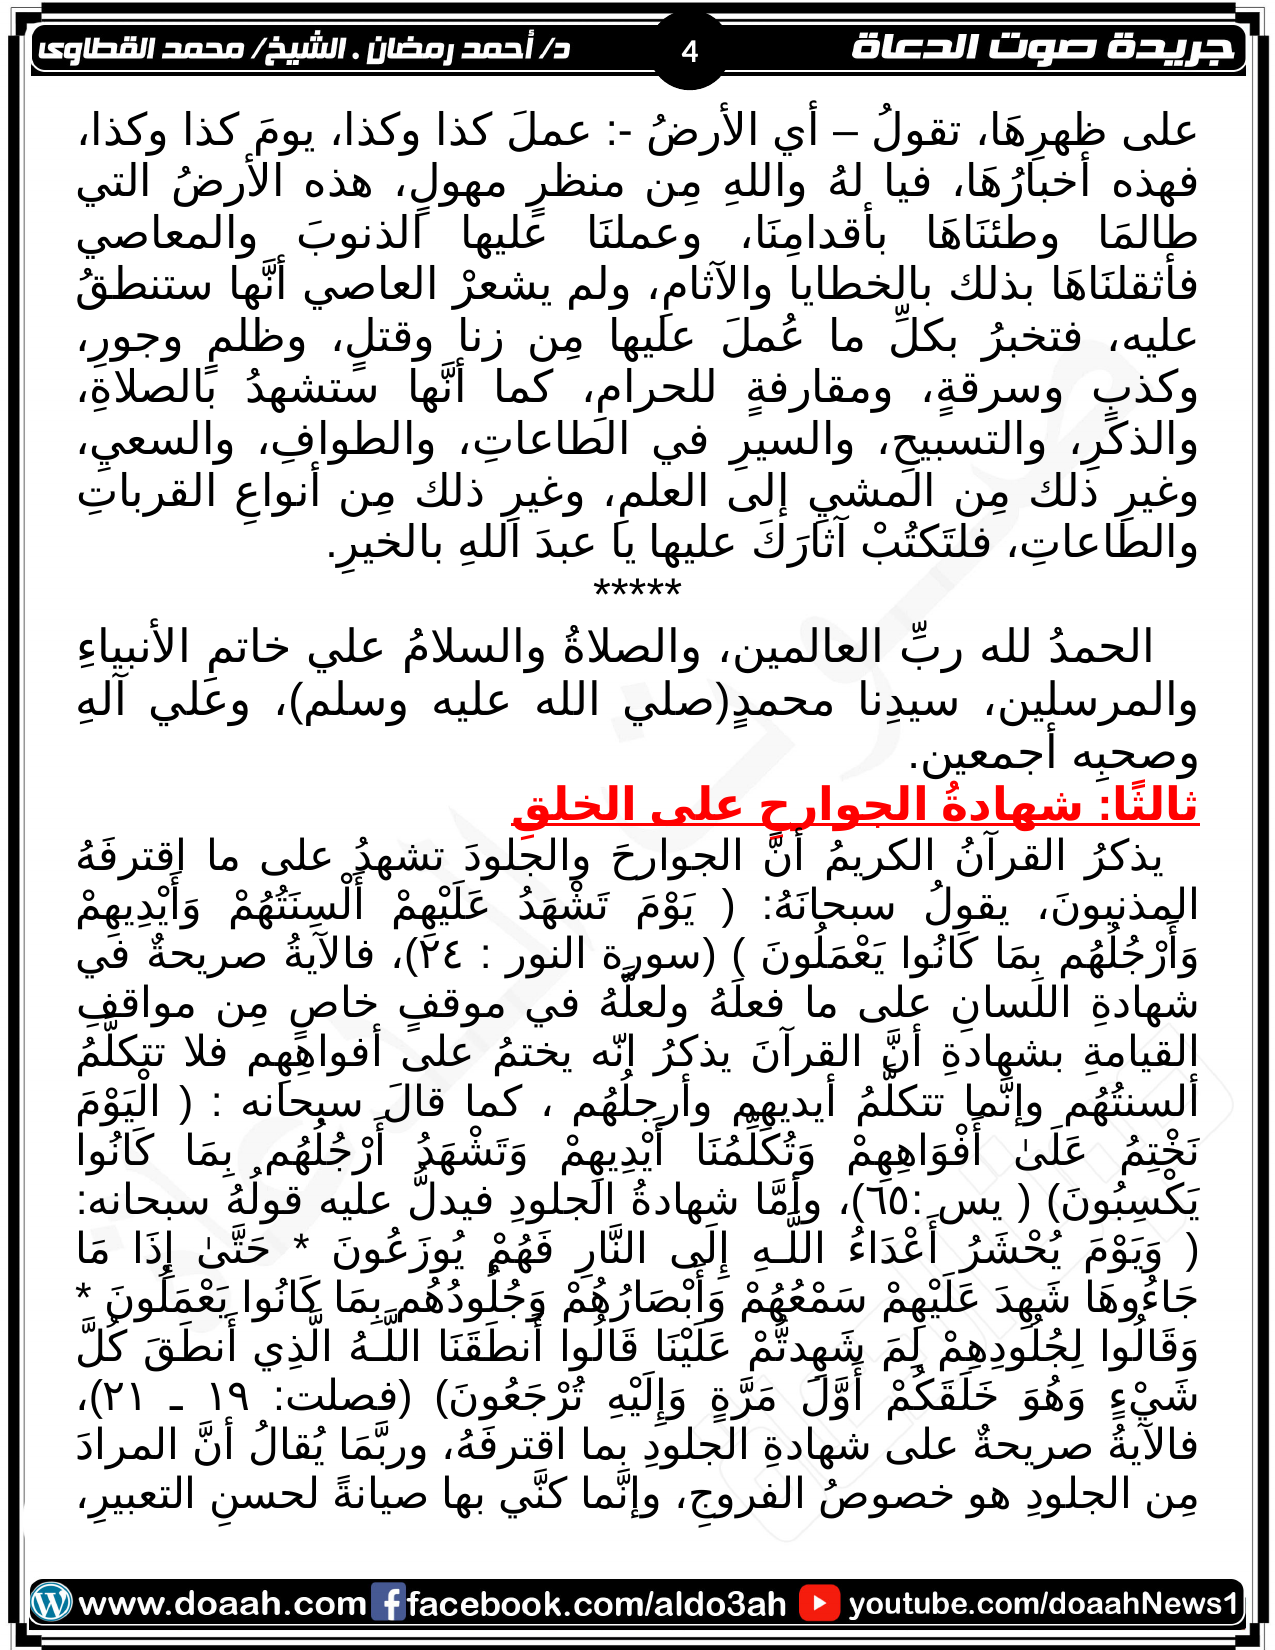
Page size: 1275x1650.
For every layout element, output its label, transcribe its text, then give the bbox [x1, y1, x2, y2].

text ثالثًا: شهادةُ الجوارحِ على الخلقِ [75, 778, 1200, 831]
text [75, 103, 1200, 567]
text ***** [75, 567, 1200, 620]
picture [0, 0, 1275, 1650]
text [75, 831, 1200, 1517]
text الحمدُ لله ربِّ العالمين، والصلاةُ والسلامُ علي خاتمِ الأنبياءِ والمرسلين، سيدِنا محمدٍ(صلي الله عليه وسلم)، وعلي آلهِ وصحبِه أجمعين. [75, 620, 1200, 778]
